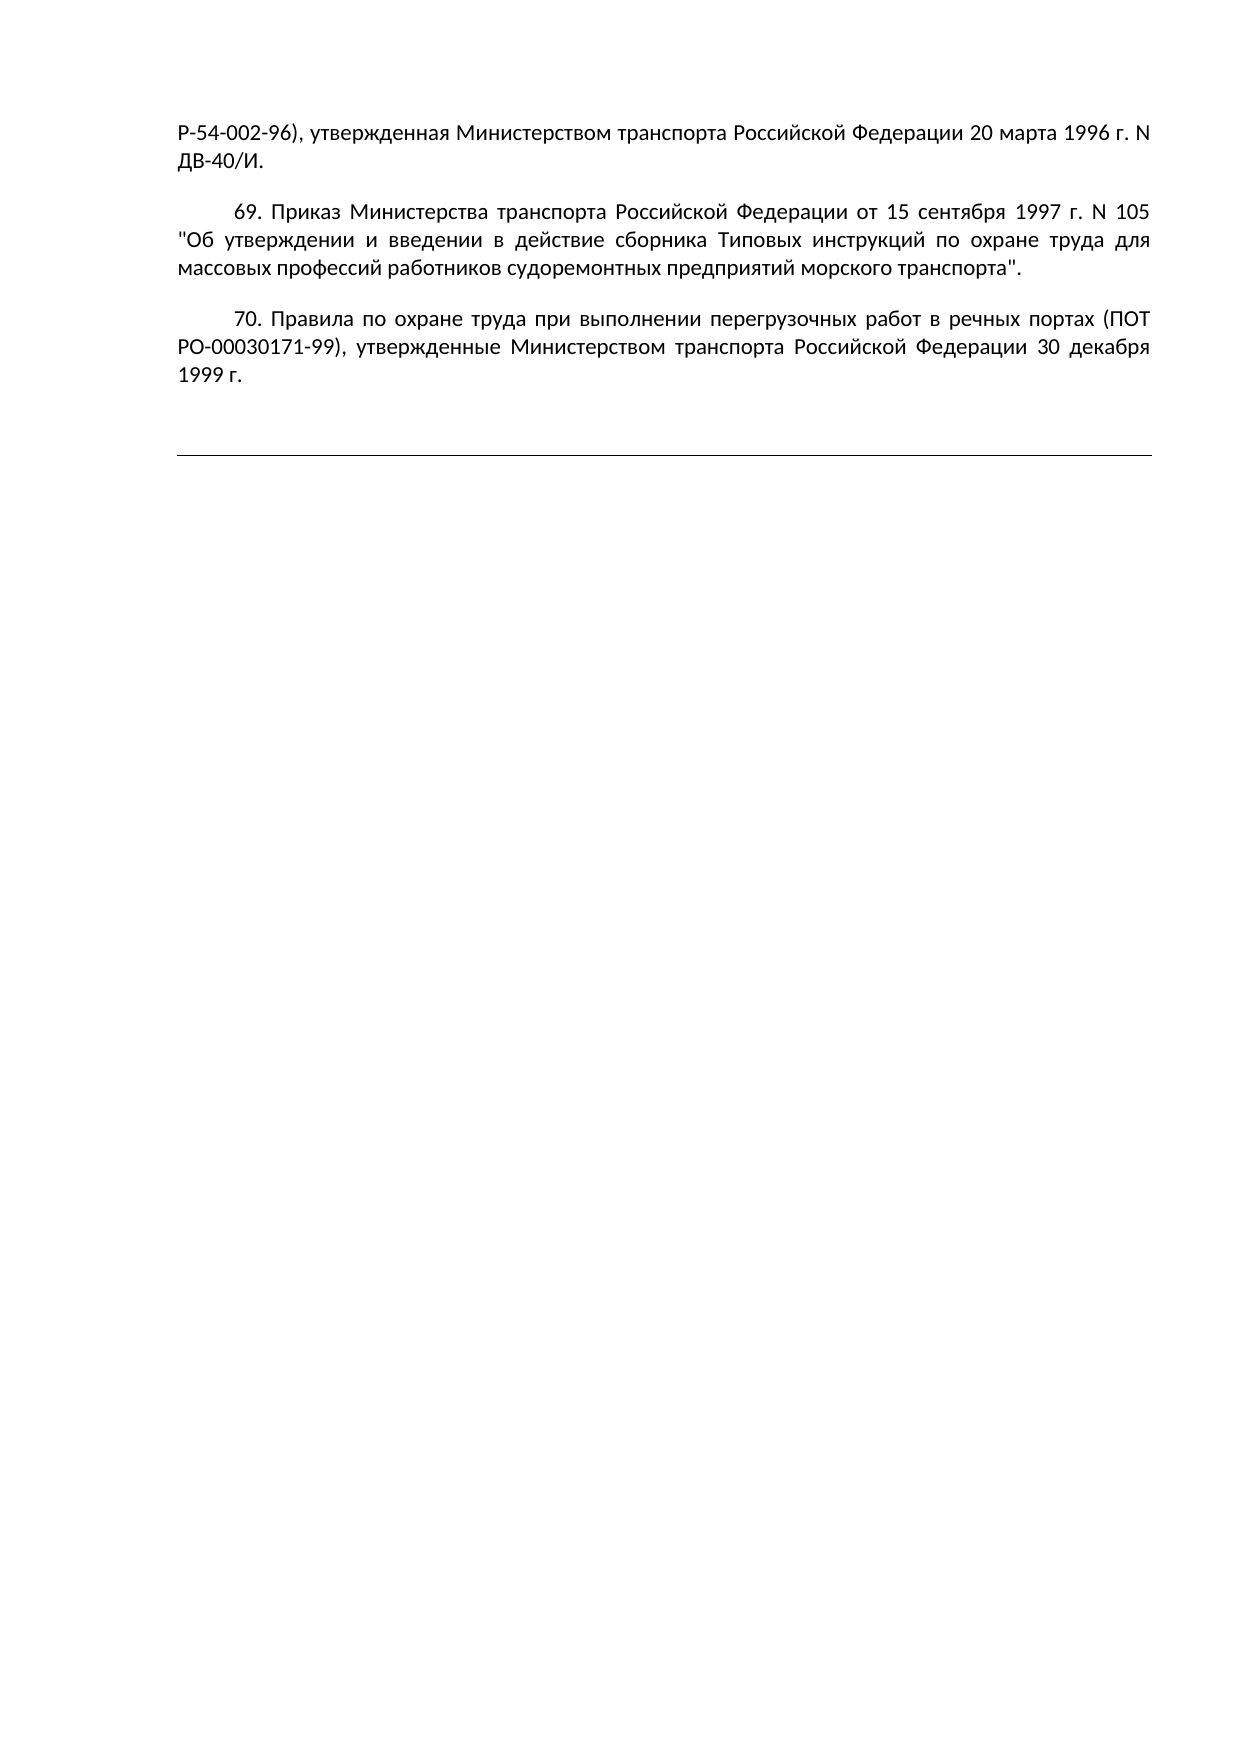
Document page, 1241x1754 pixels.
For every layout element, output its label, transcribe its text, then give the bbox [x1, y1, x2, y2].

text 70. Правила по охране труда при выполнении перегрузочных работ в речных портах (ПОТ РО-00030171-99), утвержденные Министерством транспорта Российской Федерации 30 декабря 1999 г. [177, 304, 1152, 388]
text 69. Приказ Министерства транспорта Российской Федерации от 15 сентября 1997 г. N 105 "Об утверждении и введении в действие сборника Типовых инструкций по охране труда для массовых профессий работников судоремонтных предприятий морского транспорта". [177, 197, 1152, 281]
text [177, 118, 1152, 174]
